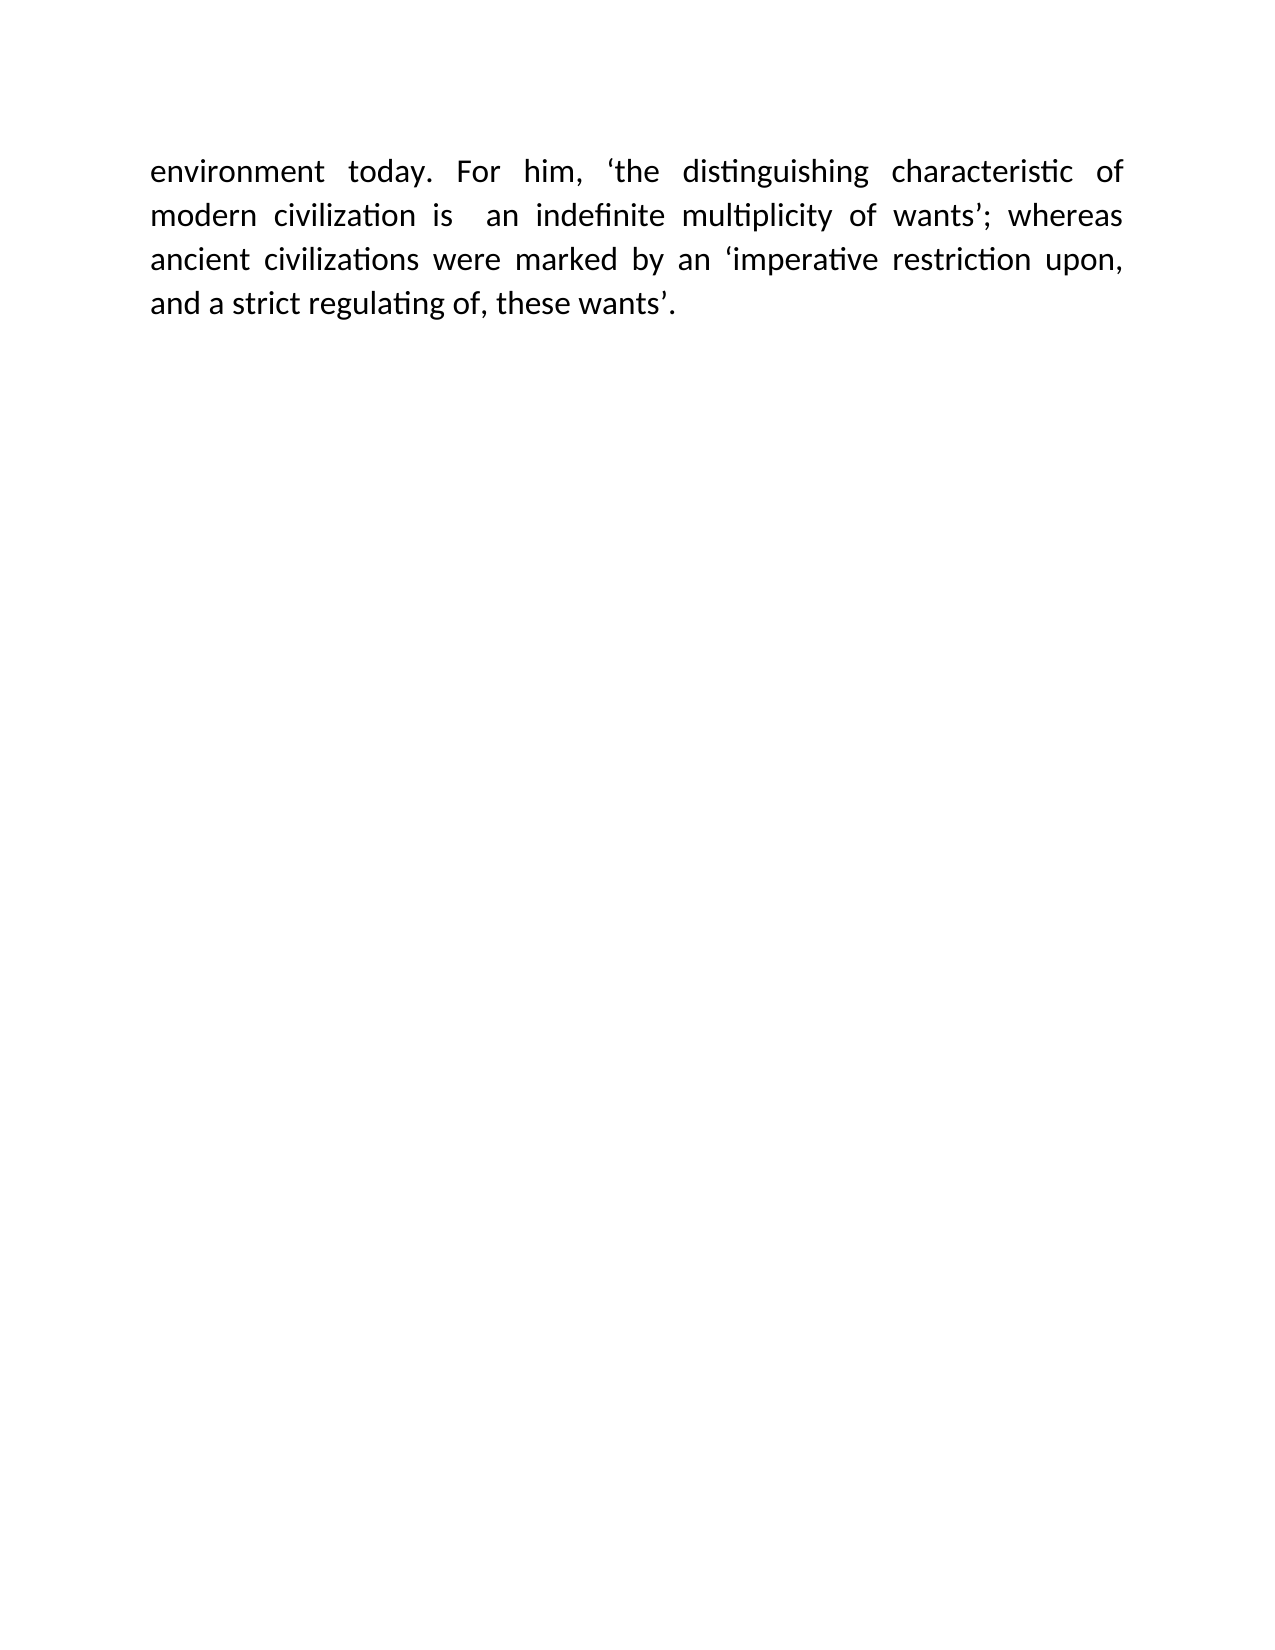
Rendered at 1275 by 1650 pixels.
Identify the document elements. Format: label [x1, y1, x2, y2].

text [150, 150, 1125, 323]
